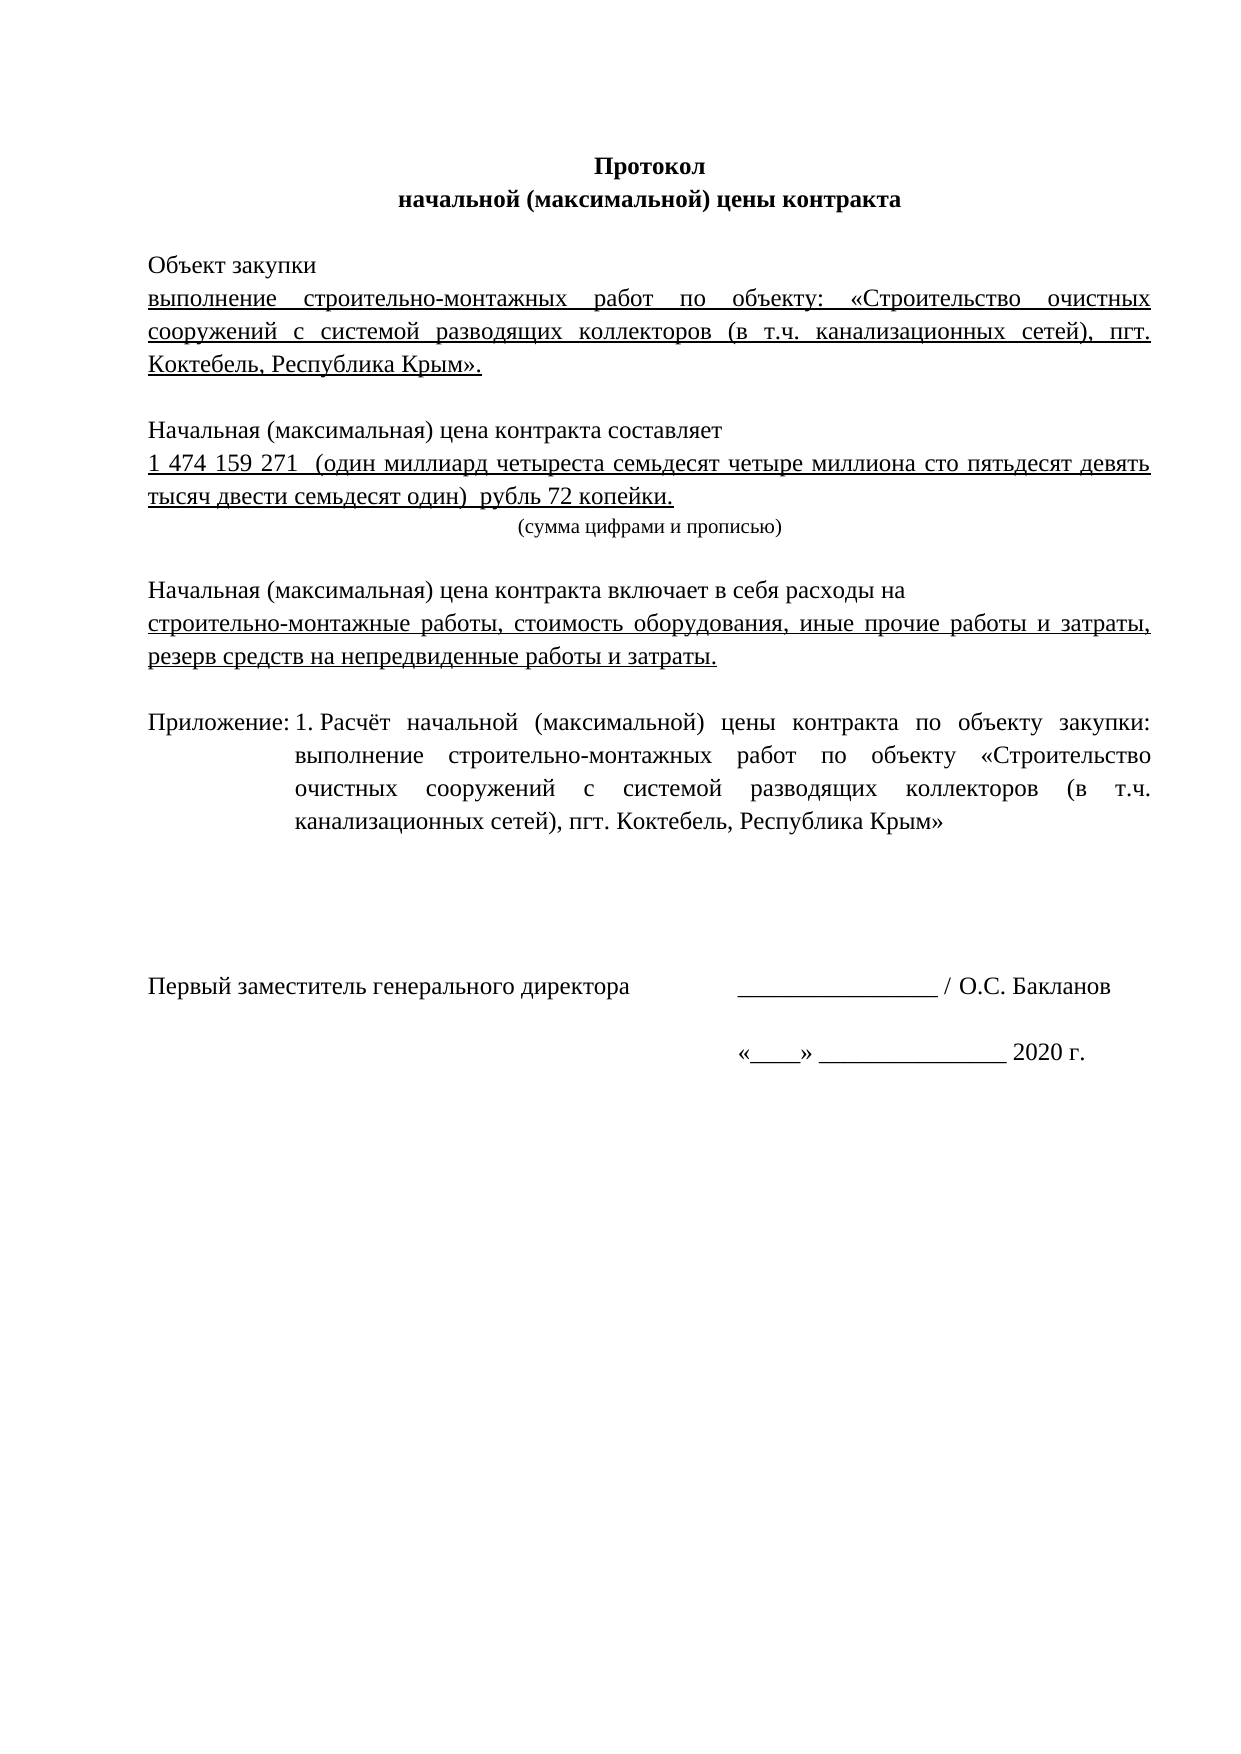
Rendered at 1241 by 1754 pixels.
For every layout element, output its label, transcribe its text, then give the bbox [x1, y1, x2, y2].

text 1 474 159 271 (один миллиард четыреста семьдесят четыре миллиона сто пятьдесят девять тысяч двести семьдесят один) рубль 72 копейки. [148, 448, 1152, 510]
text «____» _______________ 2020 г. [664, 1037, 1152, 1066]
text Первый заместитель генерального директора ________________ / О.С. Бакланов [148, 971, 1152, 1000]
text выполнение строительно-монтажных работ по объекту: «Строительство очистных сооружений с системой разводящих коллекторов (в т.ч. канализационных сетей), пгт. Коктебель, Республика Крым». [148, 283, 1152, 378]
text строительно-монтажные работы, стоимость оборудования, иные прочие работы и затраты, резерв средств на непредвиденные работы и затраты. [148, 608, 1152, 670]
text Приложение: 1. Расчёт начальной (максимальной) цены контракта по объекту закупки: выполнение строительно-монтажных работ по объекту «Строительство очистных сооружений с системой разводящих коллекторов (в т.ч. канализационных сетей), пгт. Коктебель, Республика Крым» [148, 707, 1152, 835]
text (сумма цифрами и прописью) [148, 514, 1152, 538]
text начальной (максимальной) цены контракта [148, 184, 1152, 213]
text Протокол [148, 151, 1152, 180]
text Начальная (максимальная) цена контракта составляет [148, 415, 1152, 444]
text Объект закупки [148, 250, 1152, 279]
text Начальная (максимальная) цена контракта включает в себя расходы на [148, 575, 1152, 604]
